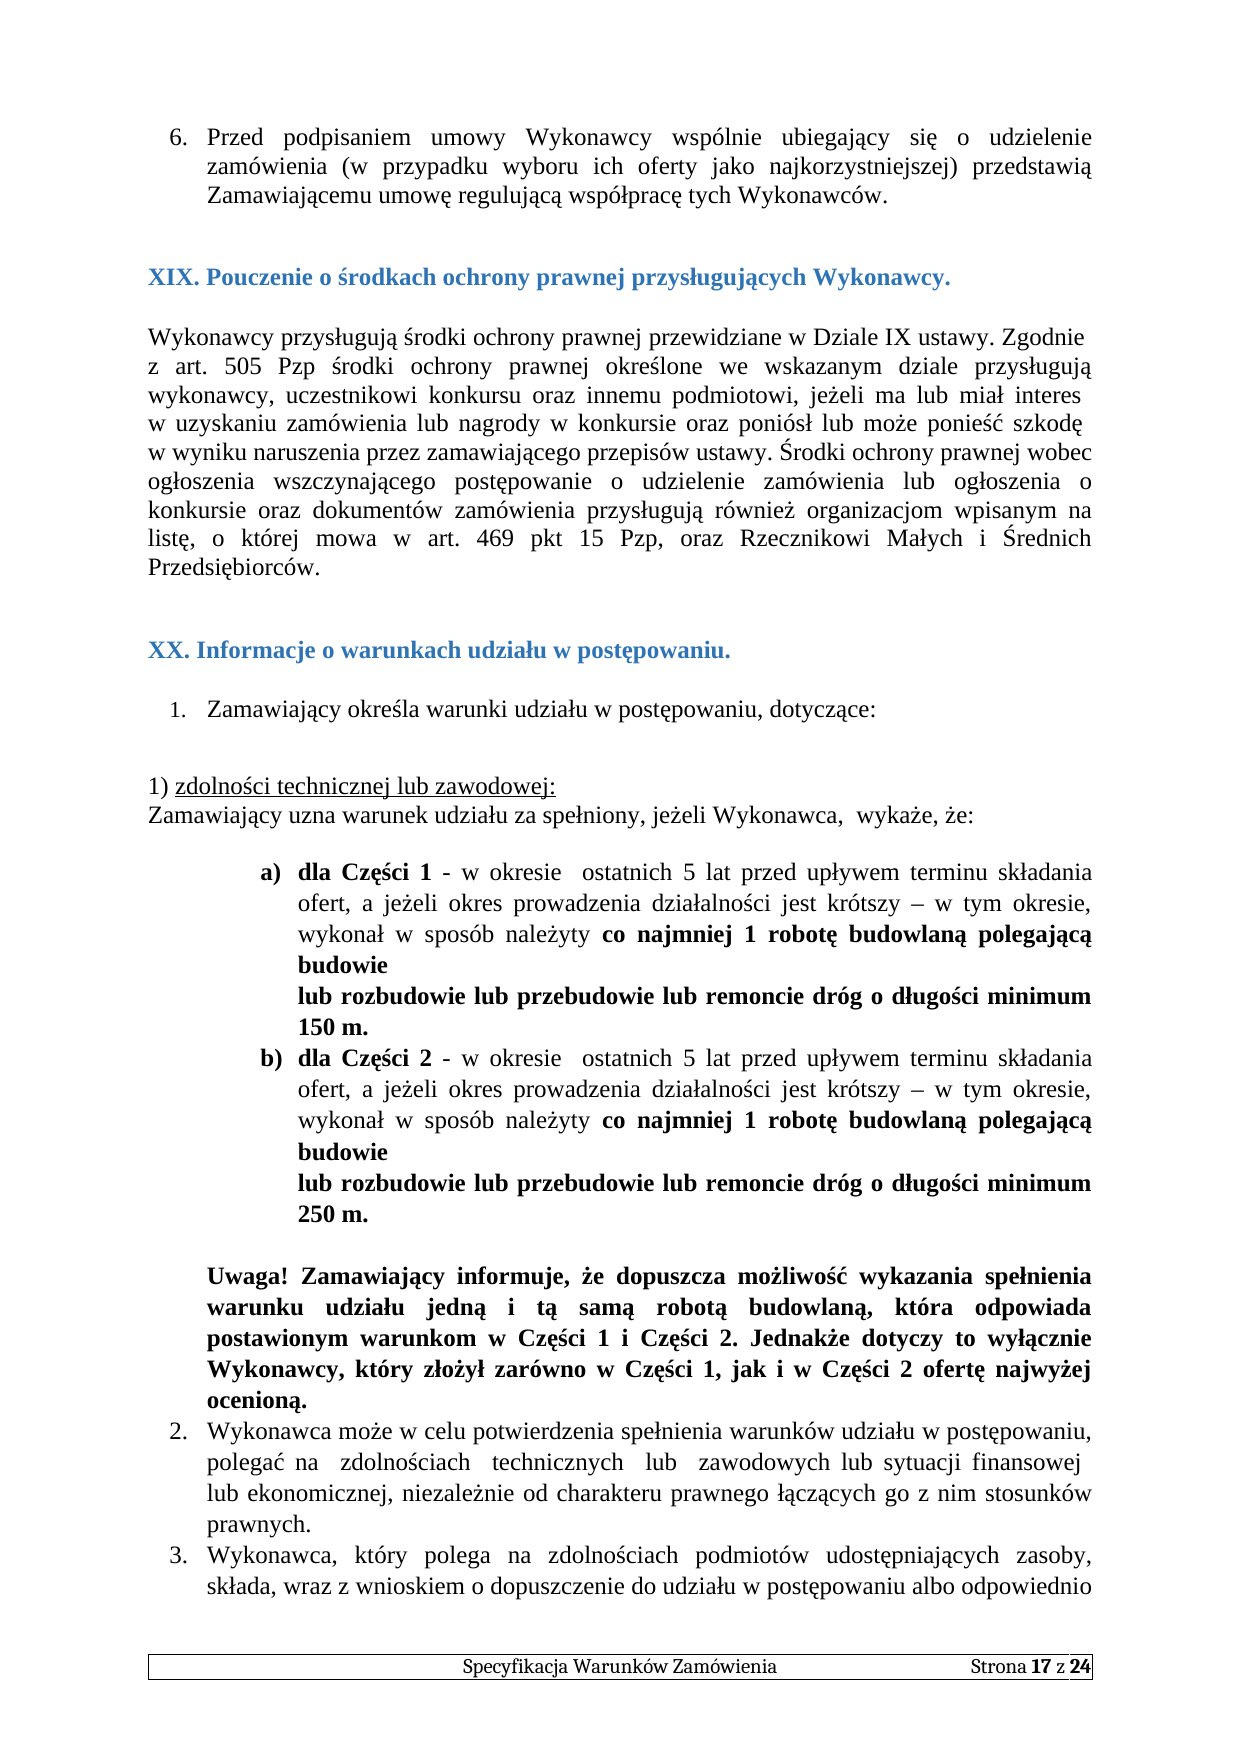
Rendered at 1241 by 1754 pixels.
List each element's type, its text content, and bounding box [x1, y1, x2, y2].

text Wykonawcy przysługują środki ochrony prawnej przewidziane w Dziale IX ustawy. Zgodnie z art. 505 Pzp środki ochrony prawnej określone we wskazanym dziale przysługują wykonawcy, uczestnikowi konkursu oraz innemu podmiotowi, jeżeli ma lub miał interes w uzyskaniu zamówienia lub nagrody w konkursie oraz poniósł lub może ponieść szkodę w wyniku naruszenia przez zamawiającego przepisów ustawy. Środki ochrony prawnej wobec ogłoszenia wszczynającego postępowanie o udzielenie zamówienia lub ogłoszenia o konkursie oraz dokumentów zamówienia przysługują również organizacjom wpisanym na listę, o której mowa w art. 469 pkt 15 Pzp, oraz Rzecznikowi Małych i Średnich Przedsiębiorców. [148, 322, 1093, 581]
list Zamawiający określa warunki udziału w postępowaniu, dotyczące: [169, 694, 1093, 723]
text 1) zdolności technicznej lub zawodowej: [148, 771, 1093, 800]
list Wykonawca może w celu potwierdzenia spełnienia warunków udziału w postępowaniu, polegać na zdolnościach technicznych lub zawodowych lub sytuacji finansowej lub ekonomicznej, niezależnie od charakteru prawnego łączących go z nim stosunków prawnych. [169, 1416, 1093, 1538]
text Zamawiający uzna warunek udziału za spełniony, jeżeli Wykonawca, wykaże, że: [148, 800, 1093, 828]
list Uwaga! Zamawiający informuje, że dopuszcza możliwość wykazania spełnienia warunku udziału jedną i tą samą robotą budowlaną, która odpowiada postawionym warunkom w Części 1 i Części 2. Jednakże dotyczy to wyłącznie Wykonawcy, który złożył zarówno w Części 1, jak i w Części 2 ofertę najwyżej ocenioną. [207, 1261, 1093, 1414]
subtitle XIX. Pouczenie o środkach ochrony prawnej przysługujących Wykonawcy. [148, 262, 1093, 291]
list dla Części 1 - w okresie ostatnich 5 lat przed upływem terminu składania ofert, a jeżeli okres prowadzenia działalności jest krótszy – w tym okresie, wykonał w sposób należyty co najmniej 1 robotę budowlaną polegającą budowie lub rozbudowie lub przebudowie lub remoncie dróg o długości minimum 150 m. [260, 857, 1093, 1041]
subtitle XX. Informacje o warunkach udziału w postępowaniu. [148, 635, 1093, 663]
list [169, 1540, 1093, 1600]
list Przed podpisaniem umowy Wykonawcy wspólnie ubiegający się o udzielenie zamówienia (w przypadku wyboru ich oferty jako najkorzystniejszej) przedstawią Zamawiającemu umowę regulującą współpracę tych Wykonawców. [169, 122, 1093, 209]
list dla Części 2 - w okresie ostatnich 5 lat przed upływem terminu składania ofert, a jeżeli okres prowadzenia działalności jest krótszy – w tym okresie, wykonał w sposób należyty co najmniej 1 robotę budowlaną polegającą budowie lub rozbudowie lub przebudowie lub remoncie dróg o długości minimum 250 m. [260, 1043, 1093, 1227]
